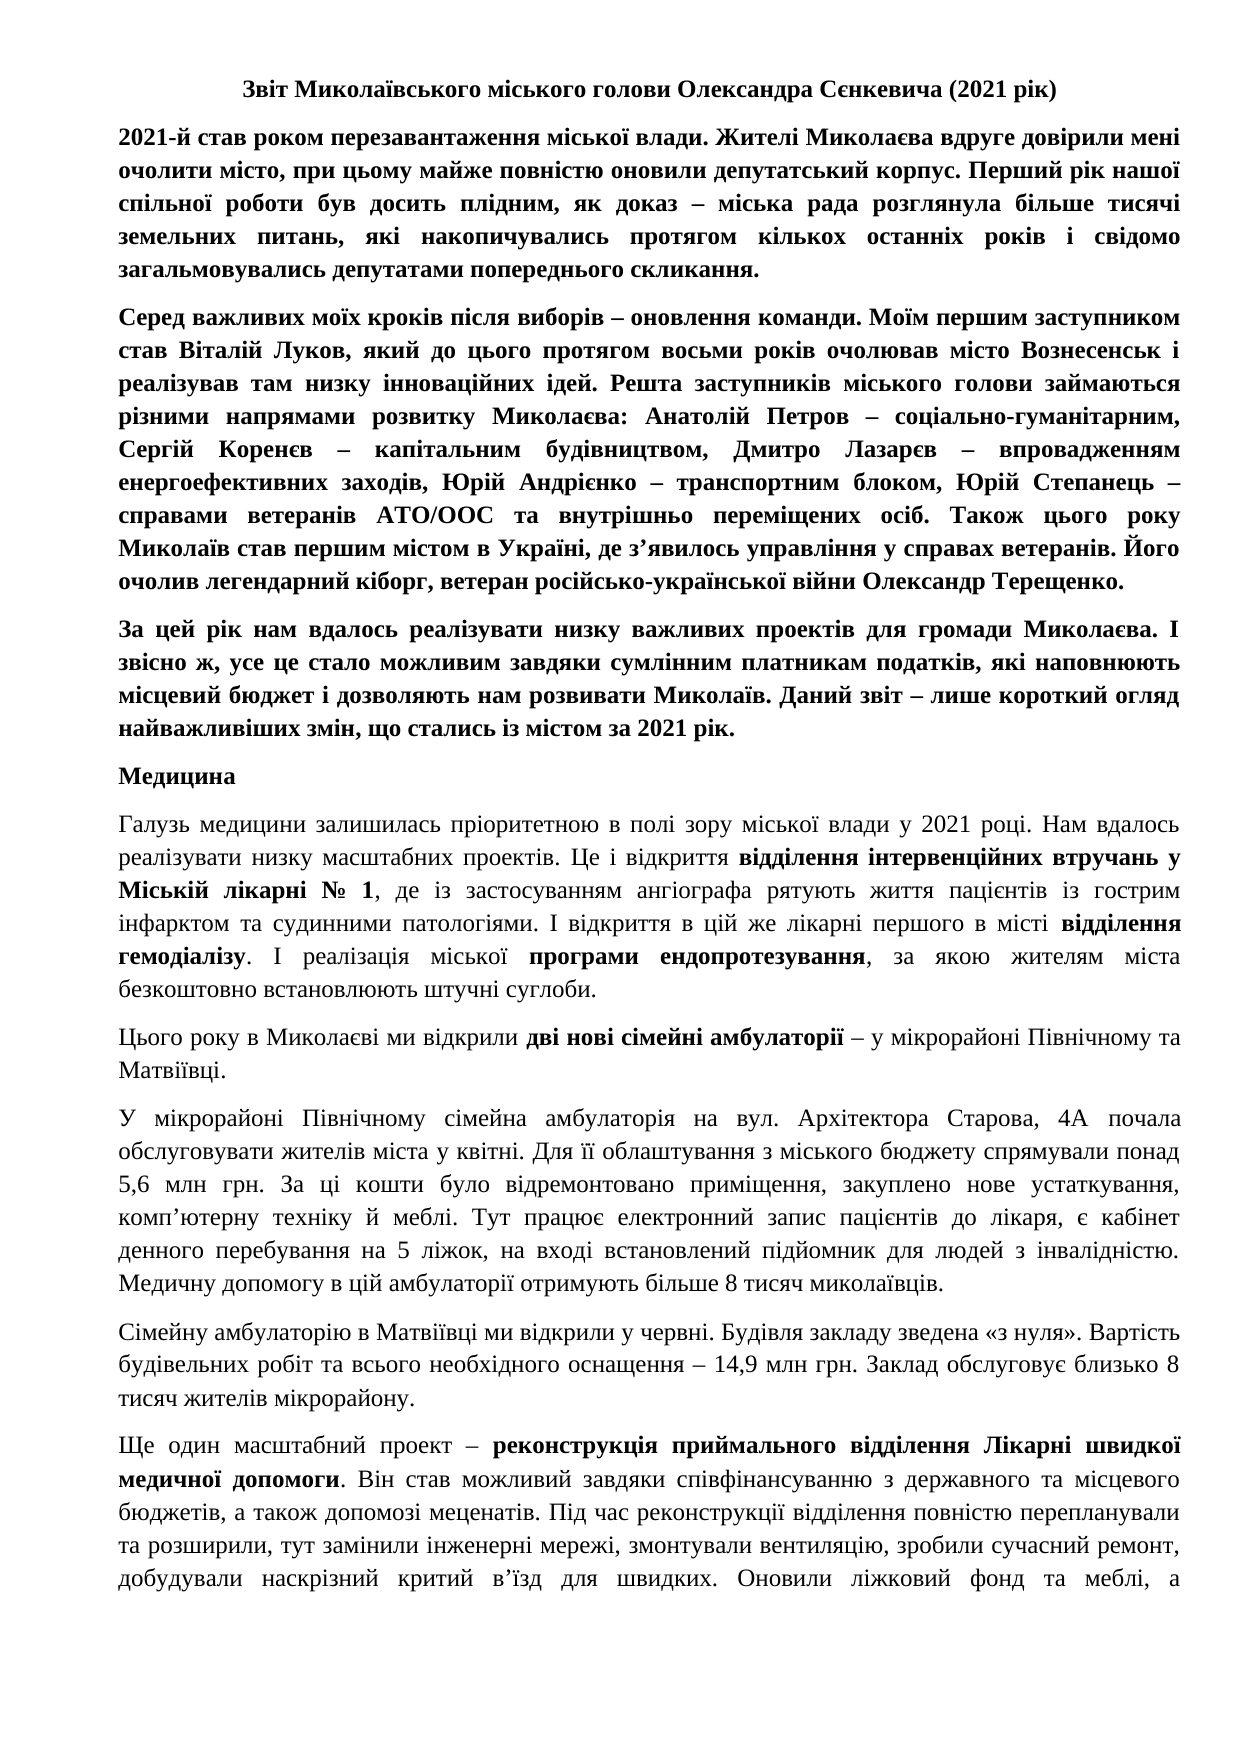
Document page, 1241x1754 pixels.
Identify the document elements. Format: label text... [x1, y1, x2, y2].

text Цього року в Миколаєві ми відкрили дві нові сімейні амбулаторії – у мікрорайоні Північному та Матвіївці. [118, 1022, 1181, 1084]
text Серед важливих моїх кроків після виборів – оновлення команди. Моїм першим заступником став Віталій Луков, який до цього протягом восьми років очолював місто Вознесенськ і реалізував там низку інноваційних ідей. Решта заступників міського голови займаються різними напрямами розвитку Миколаєва: Анатолій Петров – соціально-гуманітарним, Сергій Коренєв – капітальним будівництвом, Дмитро Лазарєв – впровадженням енергоефективних заходів, Юрій Андрієнко – транспортним блоком, Юрій Степанець – справами ветеранів АТО/ООС та внутрішньо переміщених осіб. Також цього року Миколаїв став першим містом в Україні, де з’явилось управління у справах ветеранів. Його очолив легендарний кіборг, ветеран російсько-української війни Олександр Терещенко. [118, 302, 1181, 595]
text 2021-й став роком перезавантаження міської влади. Жителі Миколаєва вдруге довірили мені очолити місто, при цьому майже повністю оновили депутатський корпус. Перший рік нашої спільної роботи був досить плідним, як доказ – міська рада розглянула більше тисячі земельних питань, які накопичувались протягом кількох останніх років і свідомо загальмовувались депутатами попереднього скликання. [118, 122, 1181, 283]
text Сімейну амбулаторію в Матвіївці ми відкрили у червні. Будівля закладу зведена «з нуля». Вартість будівельних робіт та всього необхідного оснащення – 14,9 млн грн. Заклад обслуговує близько 8 тисяч жителів мікрорайону. [118, 1317, 1181, 1411]
text За цей рік нам вдалось реалізувати низку важливих проектів для громади Миколаєва. І звісно ж, усе це стало можливим завдяки сумлінним платникам податків, які наповнюють місцевий бюджет і дозволяють нам розвивати Миколаїв. Даний звіт – лише короткий огляд найважливіших змін, що стались із містом за 2021 рік. [118, 614, 1181, 742]
text Галузь медицини залишилась пріоритетною в полі зору міської влади у 2021 році. Нам вдалось реалізувати низку масштабних проектів. Це і відкриття відділення інтервенційних втручань у Міській лікарні № 1, де із застосуванням ангіографа рятують життя пацієнтів із гострим інфарктом та судинними патологіями. І відкриття в цій же лікарні першого в місті відділення гемодіалізу. І реалізація міської програми ендопротезування, за якою жителям міста безкоштовно встановлюють штучні суглоби. [118, 809, 1181, 1003]
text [118, 1431, 1181, 1591]
text Медицина [118, 761, 1181, 790]
text Звіт Миколаївського міського голови Олександра Сєнкевича (2021 рік) [118, 74, 1181, 103]
text У мікрорайоні Північному сімейна амбулаторія на вул. Архітектора Старова, 4А почала обслуговувати жителів міста у квітні. Для її облаштування з міського бюджету спрямували понад 5,6 млн грн. За ці кошти було відремонтовано приміщення, закуплено нове устаткування, комп’ютерну техніку й меблі. Тут працює електронний запис пацієнтів до лікаря, є кабінет денного перебування на 5 ліжок, на вході встановлений підйомник для людей з інвалідністю. Медичну допомогу в цій амбулаторії отримують більше 8 тисяч миколаївців. [118, 1103, 1181, 1297]
